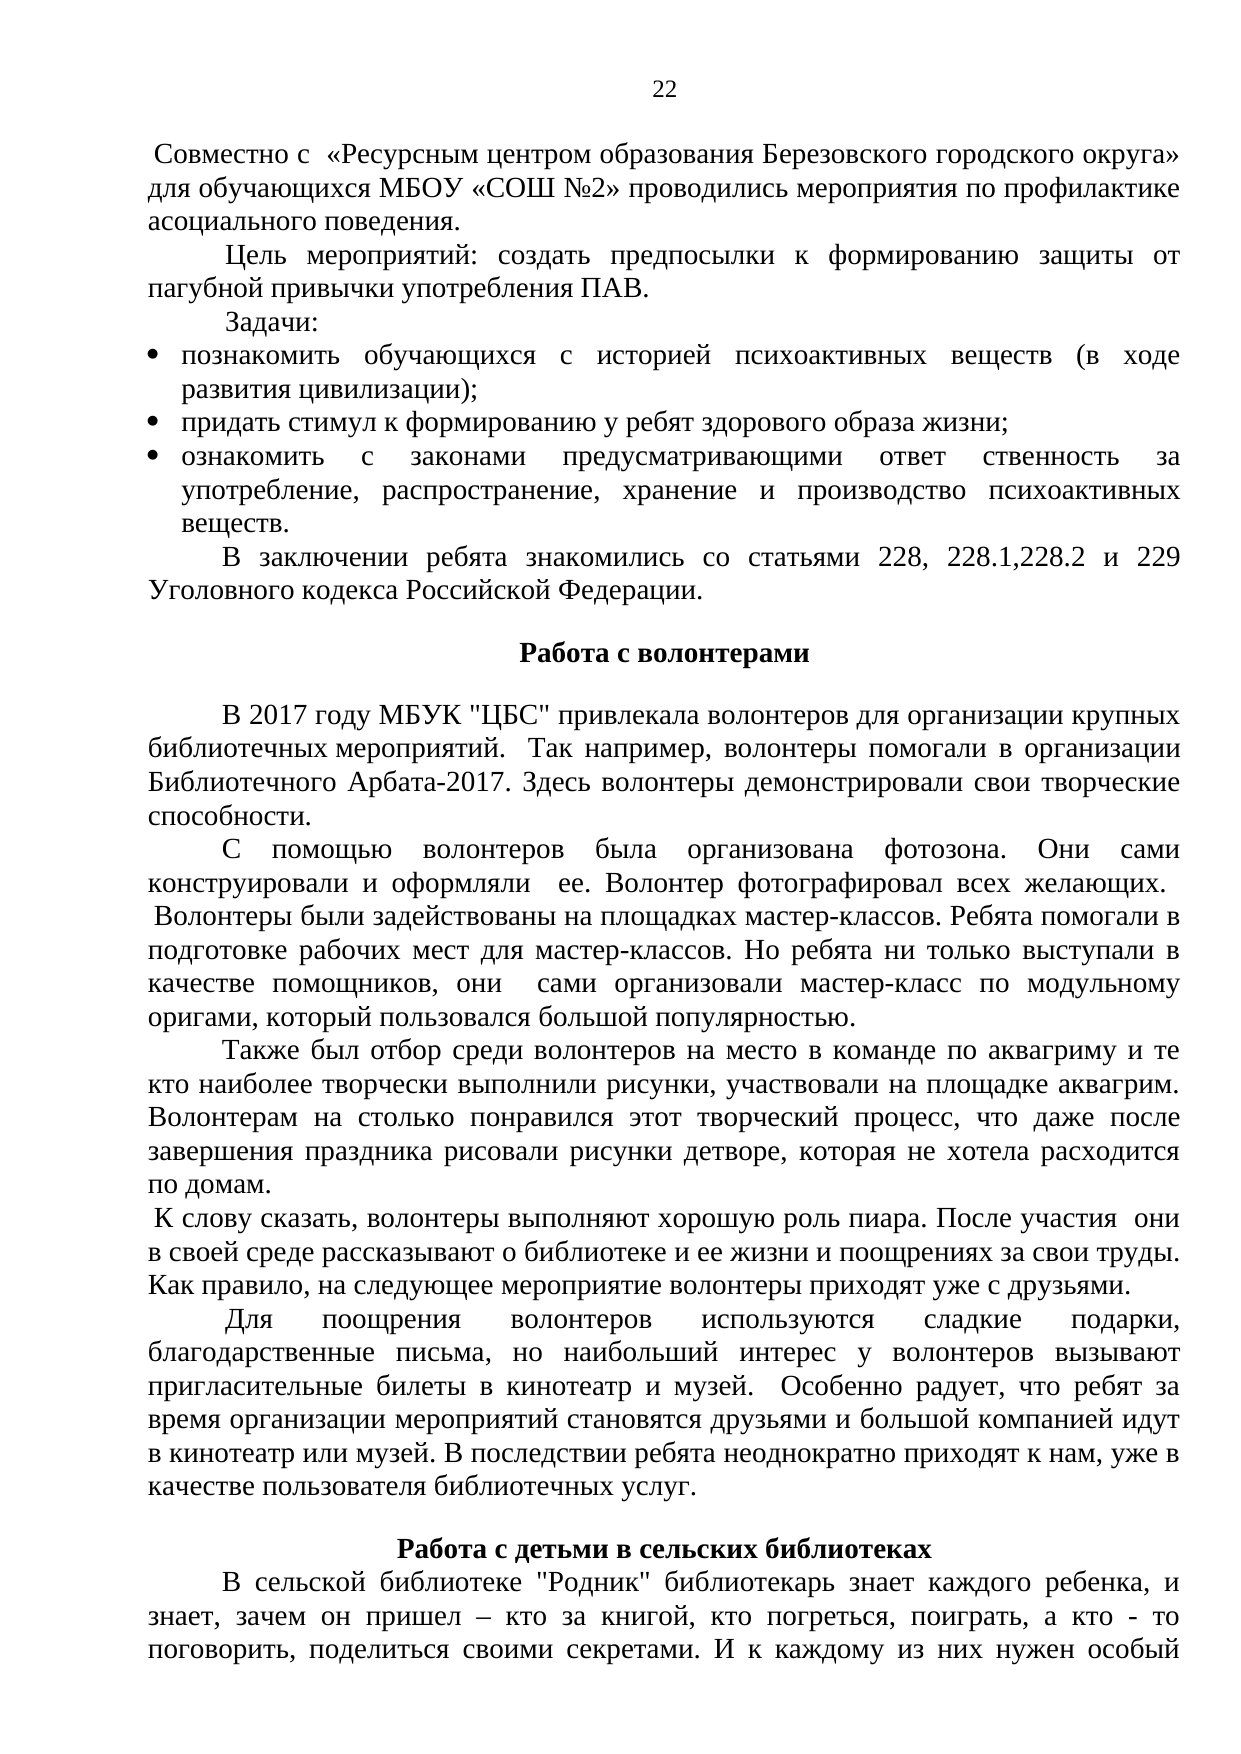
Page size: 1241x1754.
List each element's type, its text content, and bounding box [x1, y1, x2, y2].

text Задачи: [148, 304, 1181, 337]
list ознакомить с законами предусматривающими ответ ственность за употребление, распространение, хранение и производство психоактивных веществ. [148, 438, 1181, 539]
text В 2017 году МБУК "ЦБС" привлекала волонтеров для организации крупных библиотечных мероприятий. Так например, волонтеры помогали в организации Библиотечного Арбата-2017. Здесь волонтеры демонстрировали свои творческие способности. [148, 697, 1181, 831]
list познакомить обучающихся с историей психоактивных веществ (в ходе развития цивилизации); [148, 337, 1181, 404]
text Также был отбор среди волонтеров на место в команде по аквагриму и те кто наиболее творчески выполнили рисунки, участвовали на площадке аквагрим. Волонтерам на столько понравился этот творческий процесс, что даже после завершения праздника рисовали рисунки детворе, которая не хотела расходится по домам. [148, 1032, 1181, 1200]
text Работа с детьми в сельских библиотеках [148, 1531, 1181, 1564]
list придать стимул к формированию у ребят здорового образа жизни; [148, 404, 1181, 438]
text Совместно с «Ресурсным центром образования Березовского городского округа» для обучающихся МБОУ «СОШ №2» проводились мероприятия по профилактике асоциального поведения. [148, 136, 1181, 237]
text Работа с волонтерами [148, 635, 1181, 668]
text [148, 1564, 1181, 1665]
text В заключении ребята знакомились со статьями 228, 228.1,228.2 и 229 Уголовного кодекса Российской Федерации. [148, 539, 1181, 606]
text Цель мероприятий: создать предпосылки к формированию защиты от пагубной привычки употребления ПАВ. [148, 237, 1181, 304]
text С помощью волонтеров была организована фотозона. Они сами конструировали и оформляли ее. Волонтер фотографировал всех желающих. Волонтеры были задействованы на площадках мастер-классов. Ребята помогали в подготовке рабочих мест для мастер-классов. Но ребята ни только выступали в качестве помощников, они сами организовали мастер-класс по модульному оригами, который пользовался большой популярностью. [148, 831, 1181, 1032]
text Для поощрения волонтеров используются сладкие подарки, благодарственные письма, но наибольший интерес у волонтеров вызывают пригласительные билеты в кинотеатр и музей. Особенно радует, что ребят за время организации мероприятий становятся друзьями и большой компанией идут в кинотеатр или музей. В последствии ребята неоднократно приходят к нам, уже в качестве пользователя библиотечных услуг. [148, 1301, 1181, 1502]
text К слову сказать, волонтеры выполняют хорошую роль пиара. После участия они в своей среде рассказывают о библиотеке и ее жизни и поощрениях за свои труды. Как правило, на следующее мероприятие волонтеры приходят уже с друзьями. [148, 1200, 1181, 1301]
